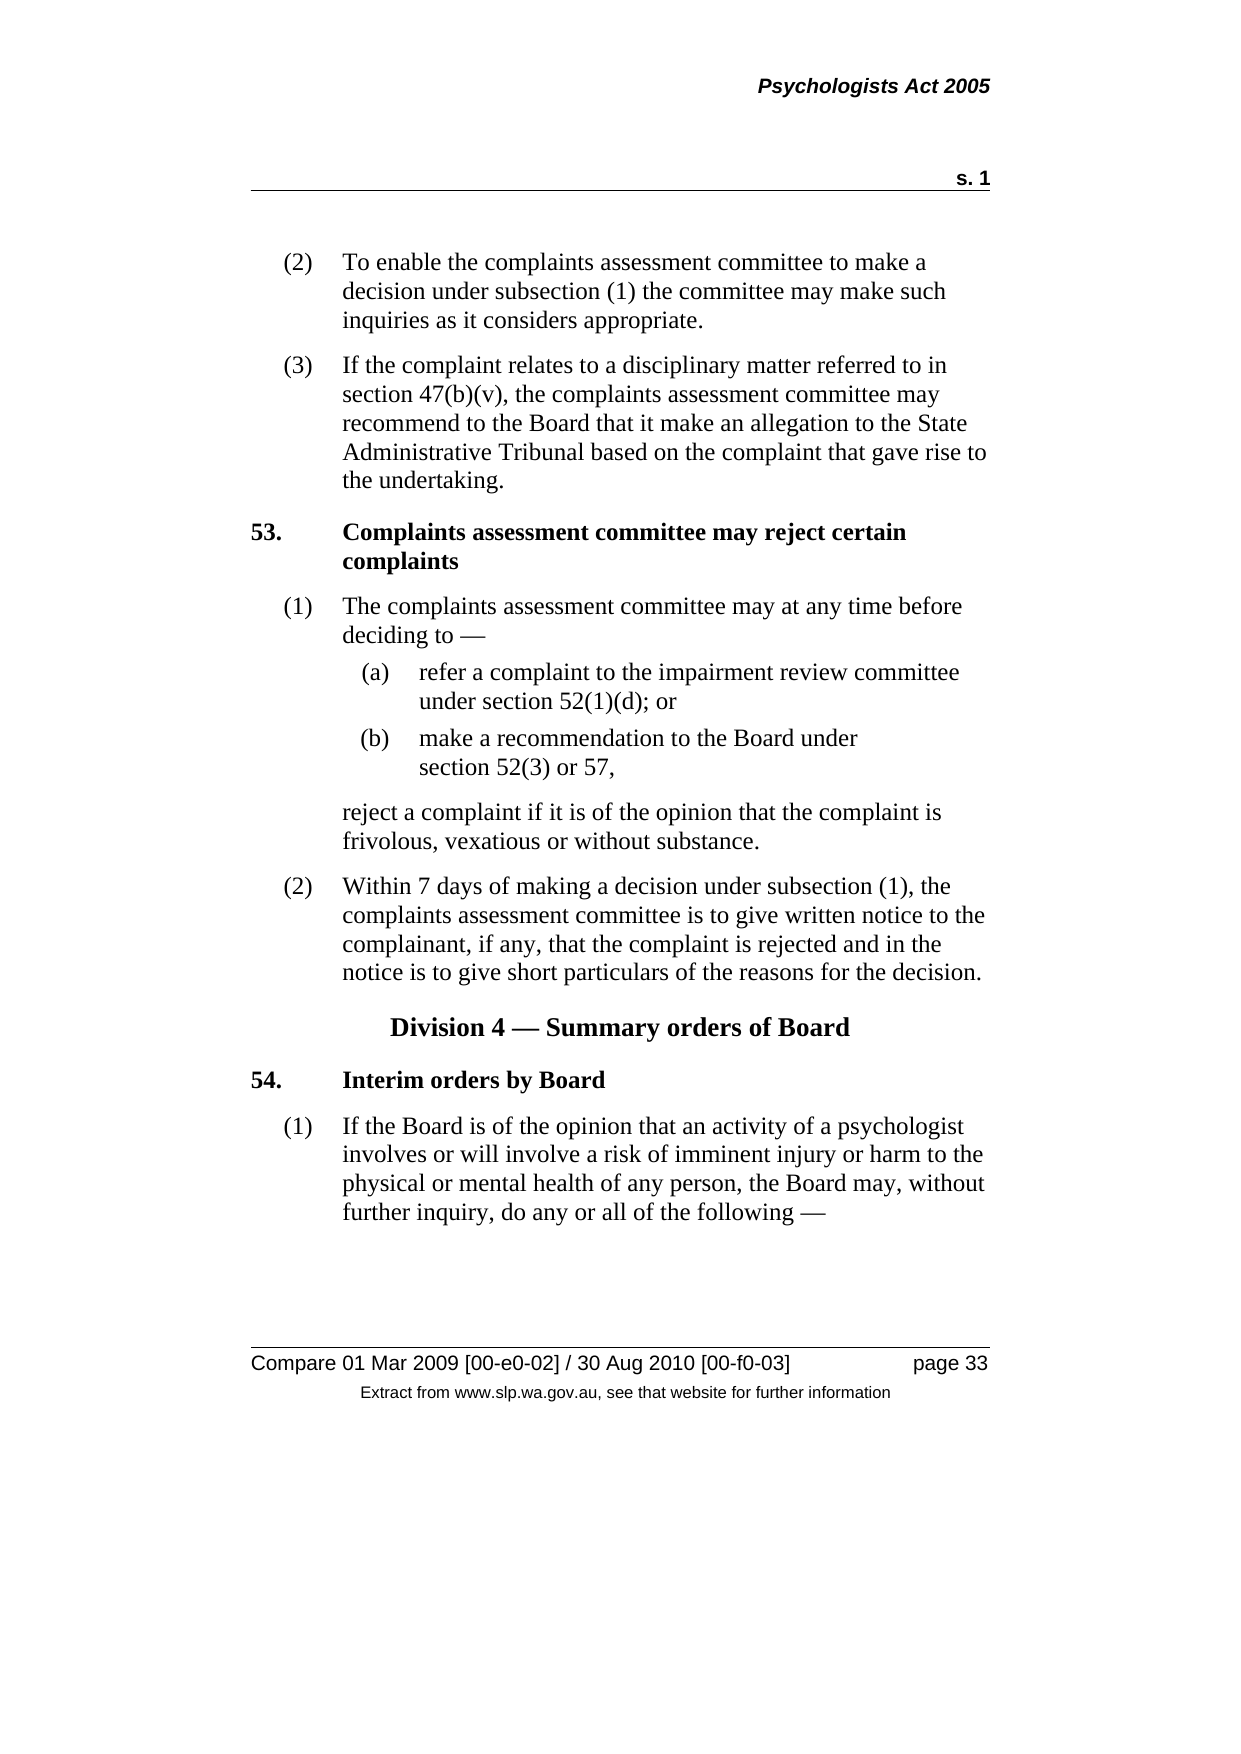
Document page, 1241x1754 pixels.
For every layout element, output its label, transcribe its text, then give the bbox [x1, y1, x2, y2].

text (3) If the complaint relates to a disciplinary matter referred to in section 47(b)(v), the complaints assessment committee may recommend to the Board that it make an allegation to the State Administrative Tribunal based on the complaint that gave rise to the undertaking. [251, 350, 990, 494]
subtitle Division 4 — Summary orders of Board [251, 1011, 990, 1042]
text (1) The complaints assessment committee may at any time before deciding to — [251, 591, 990, 649]
subtitle 53. Complaints assessment committee may reject certain complaints [251, 517, 990, 574]
subtitle 54. Interim orders by Board [251, 1065, 990, 1094]
text reject a complaint if it is of the opinion that the complaint is frivolous, vexatious or without substance. [251, 797, 990, 854]
text (a) refer a complaint to the impairment review committee under section 52(1)(d); or [251, 657, 990, 714]
text (1) If the Board is of the opinion that an activity of a psychologist involves or will involve a risk of imminent injury or harm to the physical or mental health of any person, the Board may, without further inquiry, do any or all of the following — [251, 1111, 990, 1226]
text (2) Within 7 days of making a decision under subsection (1), the complaints assessment committee is to give written notice to the complainant, if any, that the complaint is rejected and in the notice is to give short particulars of the reasons for the decision. [251, 871, 990, 986]
text (2) To enable the complaints assessment committee to make a decision under subsection (1) the committee may make such inquiries as it considers appropriate. [251, 247, 990, 334]
text (b) make a recommendation to the Board under section 52(3) or 57, [251, 723, 990, 780]
